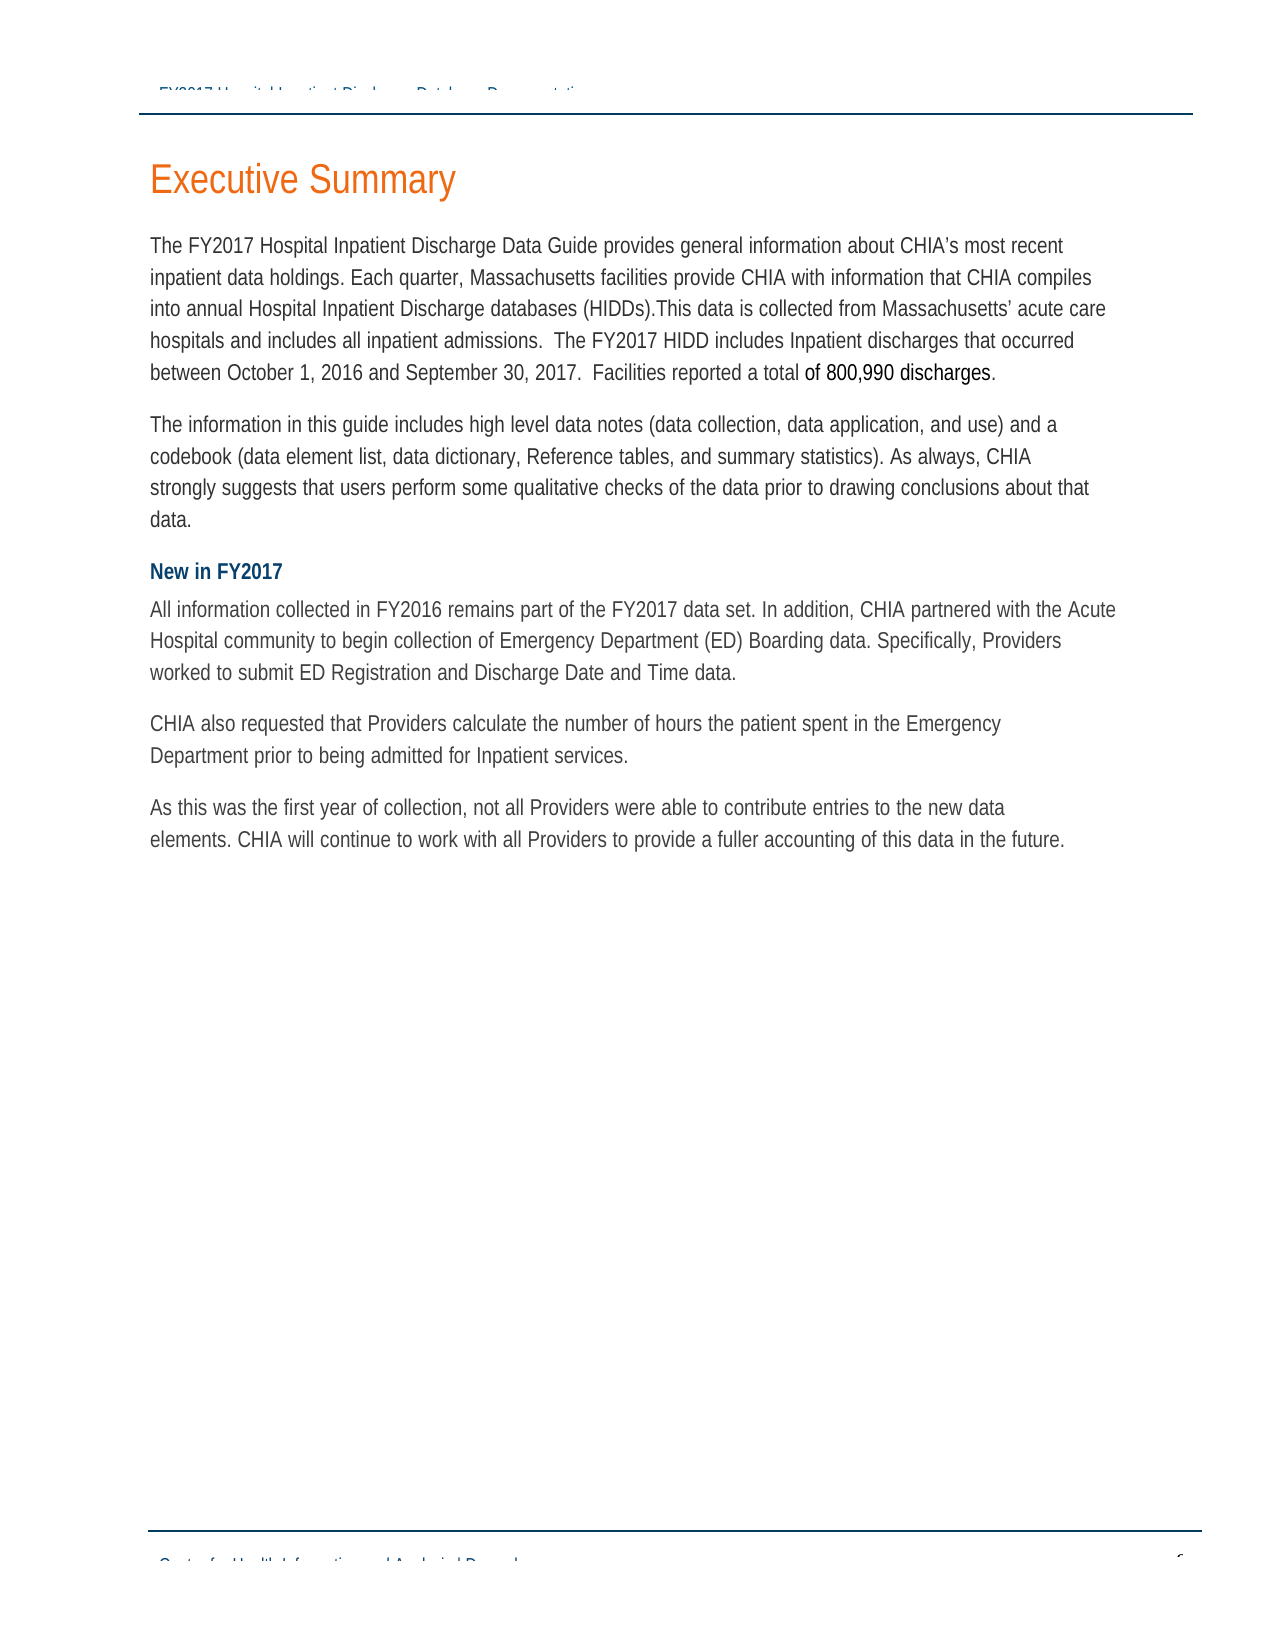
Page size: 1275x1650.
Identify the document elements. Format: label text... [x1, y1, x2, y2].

text New in FY2017 [150, 558, 1214, 584]
text As this was the first year of collection, not all Providers were able to contribute entries to the new data elements. CHIA will continue to work with all Providers to provide a fuller accounting of this data in the future. [150, 794, 1085, 852]
text The FY2017 Hospital Inpatient Discharge Data Guide provides general information about CHIA’s most recent inpatient data holdings. Each quarter, Massachusetts facilities provide CHIA with information that CHIA compiles into annual Hospital Inpatient Discharge databases (HIDDs).This data is collected from Massachusetts’ acute care hospitals and includes all inpatient admissions. The FY2017 HIDD includes Inpatient discharges that occurred between October 1, 2016 and September 30, 2017. Facilities reported a total of 800,990 discharges. [150, 232, 1123, 385]
text All information collected in FY2016 remains part of the FY2017 data set. In addition, CHIA partnered with the Acute Hospital community to begin collection of Emergency Department (ED) Boarding data. Specifically, Providers worked to submit ED Registration and Discharge Date and Time data. [150, 596, 1125, 685]
text The information in this guide includes high level data notes (data collection, data application, and use) and a codebook (data element list, data dictionary, Reference tables, and summary statistics). As always, CHIA strongly suggests that users perform some qualitative checks of the data prior to drawing conclusions about that data. [150, 411, 1099, 532]
text Executive Summary [150, 154, 1214, 202]
text CHIA also requested that Providers calculate the number of hours the patient spent in the Emergency Department prior to being admitted for Inpatient services. [150, 710, 1101, 768]
